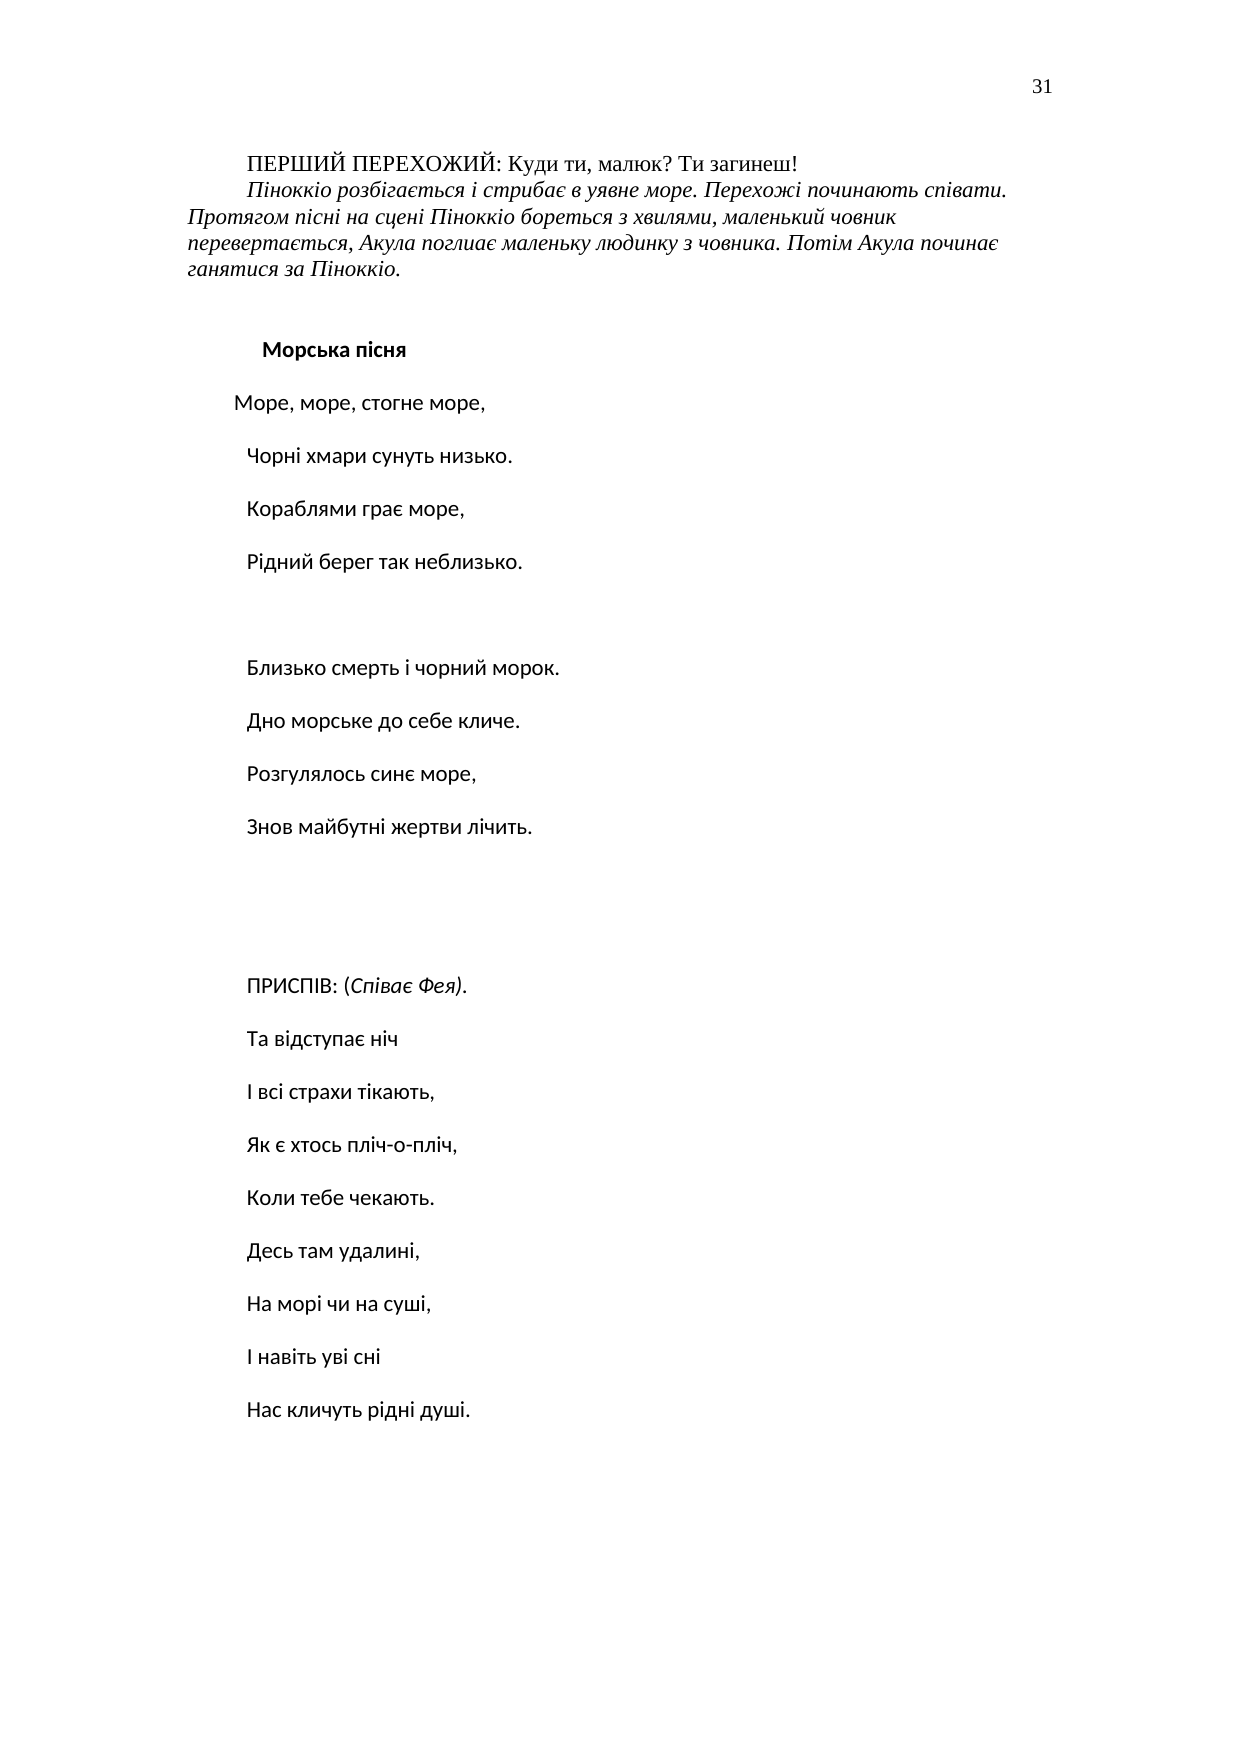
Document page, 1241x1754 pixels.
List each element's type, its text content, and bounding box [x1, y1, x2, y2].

text Кораблями грає море, [187, 494, 1053, 522]
text Морська пісня [187, 335, 1053, 363]
text ПРИСПІВ: (Співає Фея). [187, 971, 1053, 999]
text Та відступає ніч [187, 1024, 1053, 1052]
text Як є хтось пліч-о-пліч, [187, 1130, 1053, 1158]
text Розгулялось синє море, [187, 759, 1053, 787]
text Нас кличуть рідні душі. [187, 1395, 1053, 1423]
text І навіть уві сні [187, 1342, 1053, 1370]
text На морі чи на суші, [187, 1289, 1053, 1317]
text Піноккіо розбігається і стрибає в уявне море. Перехожі починають співати. Протягом пісні на сцені Піноккіо бореться з хвилями, маленький човник перевертається, Акула поглиає маленьку людинку з човника. Потім Акула починає ганятися за Піноккіо. [187, 176, 1053, 282]
text І всі страхи тікають, [187, 1077, 1053, 1105]
text ПЕРШИЙ ПЕРЕХОЖИЙ: Куди ти, малюк? Ти загинеш! [187, 150, 1053, 176]
text Чорні хмари сунуть низько. [187, 441, 1053, 469]
text Рідний берег так неблизько. [187, 547, 1053, 575]
text Десь там удалині, [187, 1236, 1053, 1264]
text Знов майбутні жертви лічить. [187, 812, 1053, 840]
text Дно морське до себе кличе. [187, 706, 1053, 734]
text Коли тебе чекають. [187, 1183, 1053, 1211]
text Близько смерть і чорний морок. [187, 653, 1053, 681]
text Море, море, стогне море, [187, 388, 1053, 416]
